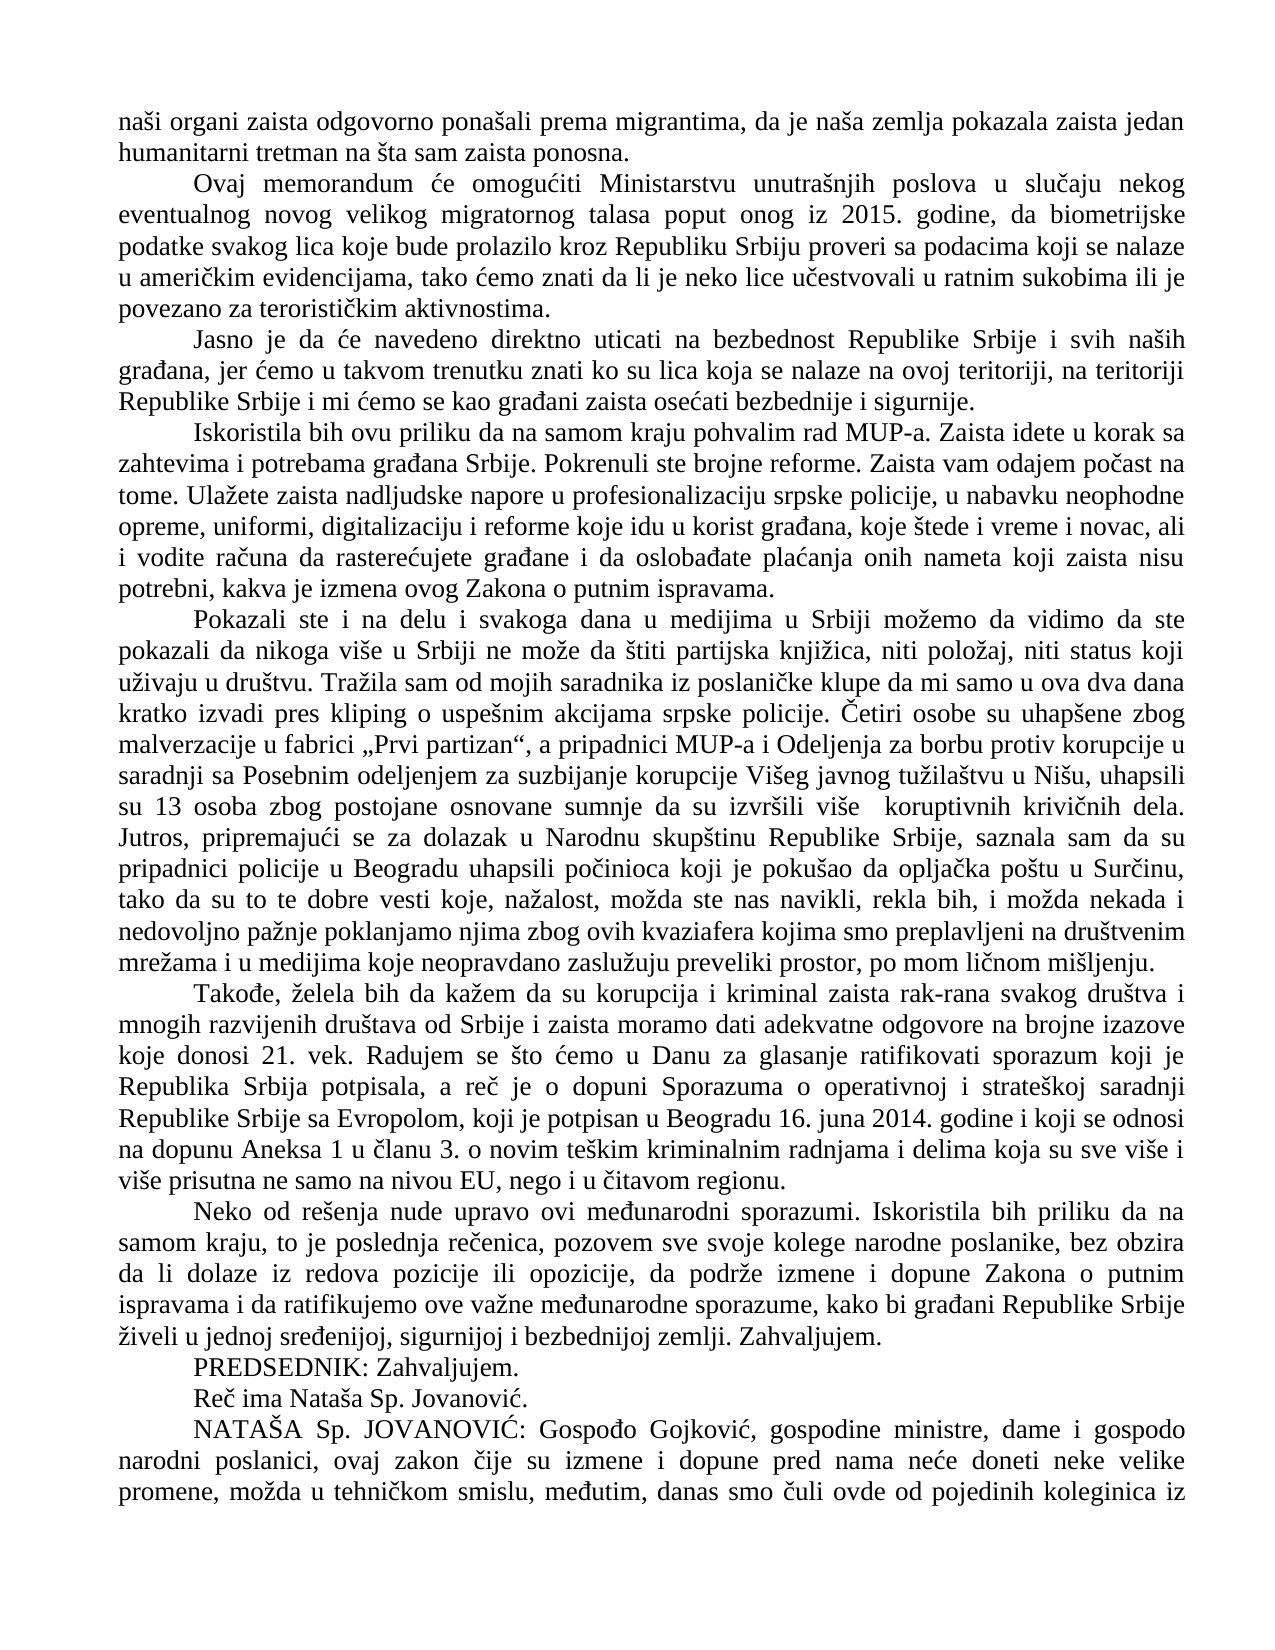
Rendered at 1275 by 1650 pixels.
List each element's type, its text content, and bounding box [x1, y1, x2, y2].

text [118, 1413, 1186, 1507]
text Reč ima Nataša Sp. Jovanović. [118, 1382, 1186, 1413]
text Pokazali ste i na delu i svakoga dana u medijima u Srbiji možemo da vidimo da ste pokazali da nikoga više u Srbiji ne može da štiti partijska knjižica, niti položaj, niti status koji uživaju u društvu. Tražila sam od mojih saradnika iz poslaničke klupe da mi samo u ova dva dana kratko izvadi pres kliping o uspešnim akcijama srpske policije. Četiri osobe su uhapšene zbog malverzacije u fabrici „Prvi partizan“, a pripadnici MUP-a i Odeljenja za borbu protiv korupcije u saradnji sa Posebnim odeljenjem za suzbijanje korupcije Višeg javnog tužilaštvu u Nišu, uhapsili su 13 osoba zbog postojane osnovane sumnje da su izvršili više koruptivnih krivičnih dela. Jutros, pripremajući se za dolazak u Narodnu skupštinu Republike Srbije, saznala sam da su pripadnici policije u Beogradu uhapsili počinioca koji je pokušao da opljačka poštu u Surčinu, tako da su to te dobre vesti koje, nažalost, možda ste nas navikli, rekla bih, i možda nekada i nedovoljno pažnje poklanjamo njima zbog ovih kvaziafera kojima smo preplavljeni na društvenim mrežama i u medijima koje neopravdano zaslužuju preveliki prostor, po mom ličnom mišljenju. [118, 603, 1186, 977]
text Takođe, želela bih da kažem da su korupcija i kriminal zaista rak-rana svakog društva i mnogih razvijenih društava od Srbije i zaista moramo dati adekvatne odgovore na brojne izazove koje donosi 21. vek. Radujem se što ćemo u Danu za glasanje ratifikovati sporazum koji je Republika Srbija potpisala, a reč je o dopuni Sporazuma o operativnoj i strateškoj saradnji Republike Srbije sa Evropolom, koji je potpisan u Beogradu 16. juna 2014. godine i koji se odnosi na dopunu Aneksa 1 u članu 3. o novim teškim kriminalnim radnjama i delima koja su sve više i više prisutna ne samo na nivou EU, nego i u čitavom regionu. [118, 977, 1186, 1195]
text Ovaj memorandum će omogućiti Ministarstvu unutrašnjih poslova u slučaju nekog eventualnog novog velikog migratornog talasa poput onog iz 2015. godine, da biometrijske podatke svakog lica koje bude prolazilo kroz Republiku Srbiju proveri sa podacima koji se nalaze u američkim evidencijama, tako ćemo znati da li je neko lice učestvovali u ratnim sukobima ili je povezano za terorističkim aktivnostima. [118, 167, 1186, 323]
text Iskoristila bih ovu priliku da na samom kraju pohvalim rad MUP-a. Zaista idete u korak sa zahtevima i potrebama građana Srbije. Pokrenuli ste brojne reforme. Zaista vam odajem počast na tome. Ulažete zaista nadljudske napore u profesionalizaciju srpske policije, u nabavku neophodne opreme, uniformi, digitalizaciju i reforme koje idu u korist građana, koje štede i vreme i novac, ali i vodite računa da rasterećujete građane i da oslobađate plaćanja onih nameta koji zaista nisu potrebni, kakva je izmena ovog Zakona o putnim ispravama. [118, 416, 1186, 603]
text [118, 105, 1186, 167]
text PREDSEDNIK: Zahvaljujem. [118, 1351, 1186, 1382]
text Neko od rešenja nude upravo ovi međunarodni sporazumi. Iskoristila bih priliku da na samom kraju, to je poslednja rečenica, pozovem sve svoje kolege narodne poslanike, bez obzira da li dolaze iz redova pozicije ili opozicije, da podrže izmene i dopune Zakona o putnim ispravama i da ratifikujemo ove važne međunarodne sporazume, kako bi građani Republike Srbije živeli u jednoj sređenijoj, sigurnijoj i bezbednijoj zemlji. Zahvaljujem. [118, 1195, 1186, 1351]
text Jasno je da će navedeno direktno uticati na bezbednost Republike Srbije i svih naših građana, jer ćemo u takvom trenutku znati ko su lica koja se nalaze na ovoj teritoriji, na teritoriji Republike Srbije i mi ćemo se kao građani zaista osećati bezbednije i sigurnije. [118, 323, 1186, 416]
